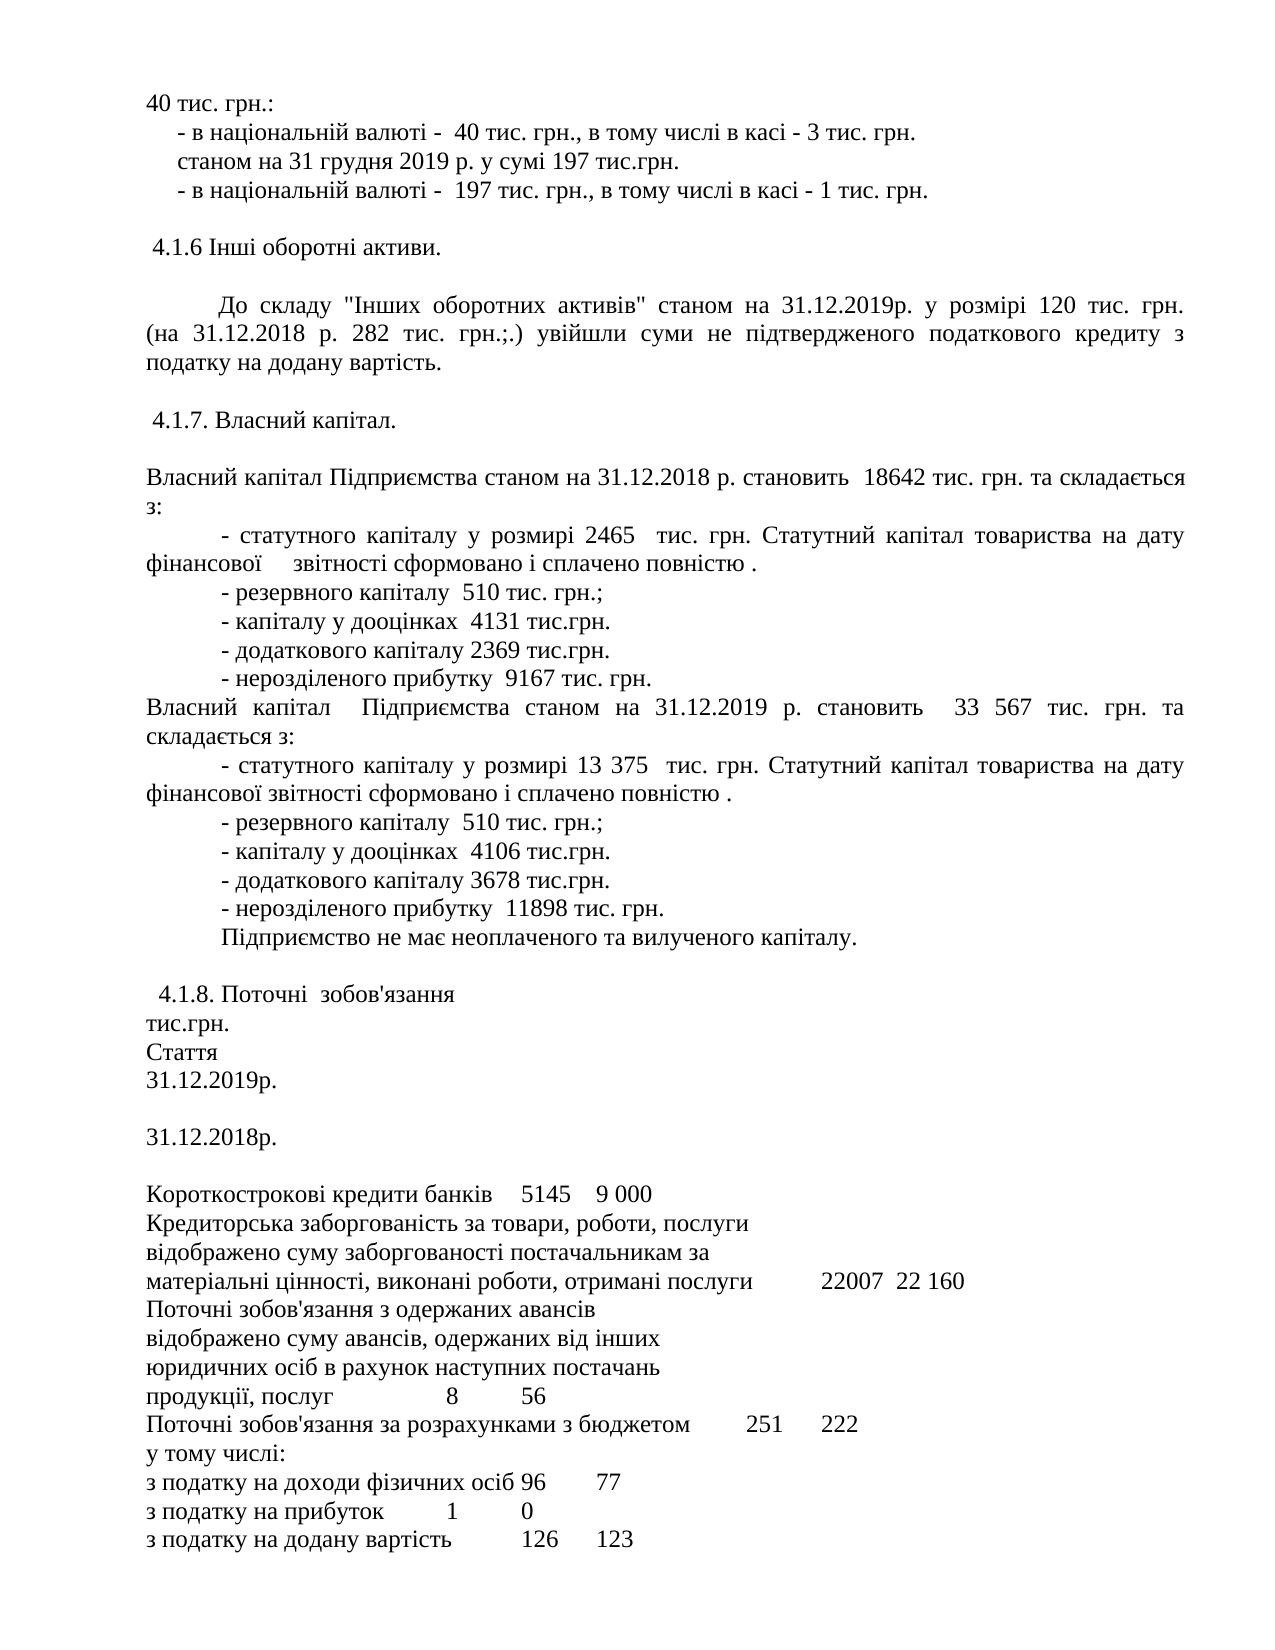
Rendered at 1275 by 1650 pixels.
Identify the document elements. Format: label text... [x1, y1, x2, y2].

text 31.12.2018р. [146, 1122, 1186, 1151]
text матерiальнi цiнностi, виконанi роботи, отриманi послуги 22007 22 160 [146, 1266, 1186, 1294]
text - додаткового капiталу 3678 тис.грн. [146, 865, 1186, 893]
text Власний капiтал Пiдприємства станом на 31.12.2019 р. становить 33 567 тис. грн. та складається з: [146, 692, 1186, 750]
text станом на 31 грудня 2019 р. у сумi 197 тис.грн. [146, 146, 1186, 175]
text з податку на додану вартiсть 126 123 [146, 1524, 1186, 1553]
text - нероздiленого прибутку 11898 тис. грн. [146, 893, 1186, 922]
text - капiталу у дооцiнках 4131 тис.грн. [146, 606, 1186, 635]
text 31.12.2019р. [146, 1065, 1186, 1094]
text - резервного капiталу 510 тис. грн.; [146, 807, 1186, 836]
text - статутного капiталу у розмирi 13 375 тис. грн. Статутний капiтал товариства на дату фiнансової звiтностi сформовано i сплачено повнiстю . [146, 750, 1186, 807]
text До складу "Iнших оборотних активiв" станом на 31.12.2019р. у розмiрi 120 тис. грн. (на 31.12.2018 р. 282 тис. грн.;.) увiйшли суми не пiдтвердженого податкового кредиту з податку на додану вартiсть. [146, 290, 1186, 376]
text вiдображено суму авансiв, одержаних вiд iнших [146, 1323, 1186, 1352]
text 4.1.6 Iншi оборотнi активи. [146, 232, 1186, 261]
text 4.1.7. Власний капiтал. [146, 405, 1186, 433]
text Стаття [146, 1037, 1186, 1065]
text у тому числi: [146, 1438, 1186, 1467]
text - резервного капiталу 510 тис. грн.; [146, 577, 1186, 606]
text Кредиторська заборгованiсть за товари, роботи, послуги [146, 1208, 1186, 1237]
text - в нацiональнiй валютi - 197 тис. грн., в тому числi в касi - 1 тис. грн. [146, 175, 1186, 203]
text з податку на доходи фiзичних осiб 96 77 [146, 1467, 1186, 1496]
text тис.грн. [146, 1008, 1186, 1037]
text - в нацiональнiй валютi - 40 тис. грн., в тому числi в касi - 3 тис. грн. [146, 117, 1186, 146]
text Поточнi зобов'язання за розрахунками з бюджетом 251 222 [146, 1409, 1186, 1438]
text Короткостроковi кредити банкiв 5145 9 000 [146, 1179, 1186, 1208]
text - статутного капiталу у розмирi 2465 тис. грн. Статутний капiтал товариства на дату фiнансової звiтностi сформовано i сплачено повнiстю . [146, 520, 1186, 577]
text вiдображено суму заборгованостi постачальникам за [146, 1237, 1186, 1266]
text Власний капiтал Пiдприємства станом на 31.12.2018 р. становить 18642 тис. грн. та складається з: [146, 462, 1186, 520]
text - нероздiленого прибутку 9167 тис. грн. [146, 663, 1186, 692]
text з податку на прибуток 1 0 [146, 1496, 1186, 1524]
text продукцiї, послуг 8 56 [146, 1381, 1186, 1409]
text - додаткового капiталу 2369 тис.грн. [146, 635, 1186, 663]
text - капiталу у дооцiнках 4106 тис.грн. [146, 836, 1186, 865]
text Пiдприємство не має неоплаченого та вилученого капiталу. [146, 922, 1186, 951]
text Поточнi зобов'язання з одержаних авансiв [146, 1294, 1186, 1323]
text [146, 88, 1186, 117]
text юридичних осiб в рахунок наступних постачань [146, 1352, 1186, 1381]
text 4.1.8. Поточнi зобов'язання [146, 979, 1186, 1008]
